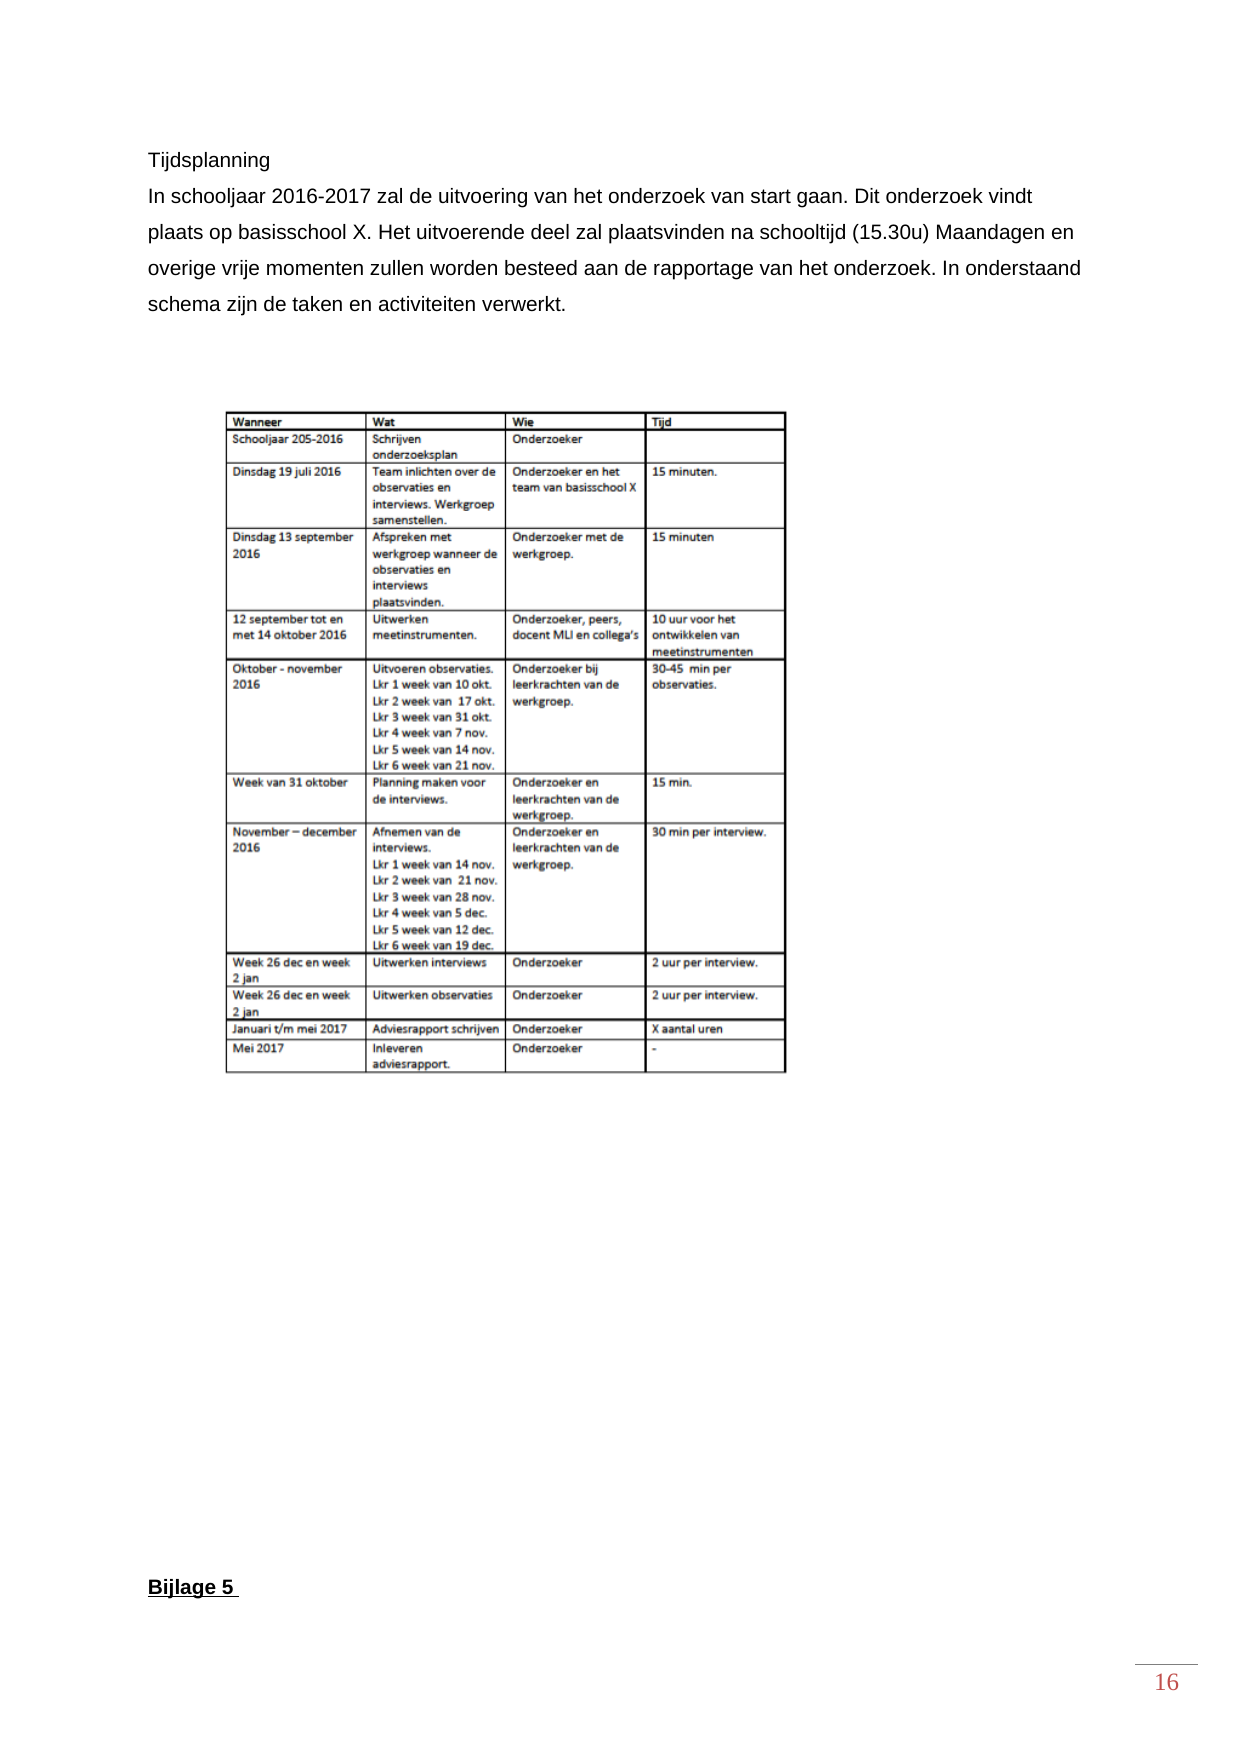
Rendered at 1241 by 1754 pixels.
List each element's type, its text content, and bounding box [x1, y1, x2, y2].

text In schooljaar 2016-2017 zal de uitvoering van het onderzoek van start gaan. Dit onderzoek vindt plaats op basisschool X. Het uitvoerende deel zal plaatsvinden na schooltijd (15.30u) Maandagen en overige vrije momenten zullen worden besteed aan de rapportage van het onderzoek. In onderstaand schema zijn de taken en activiteiten verwerkt. [148, 183, 1093, 315]
text Bijlage 5 [148, 1575, 1093, 1599]
text Tijdsplanning [148, 148, 1093, 172]
